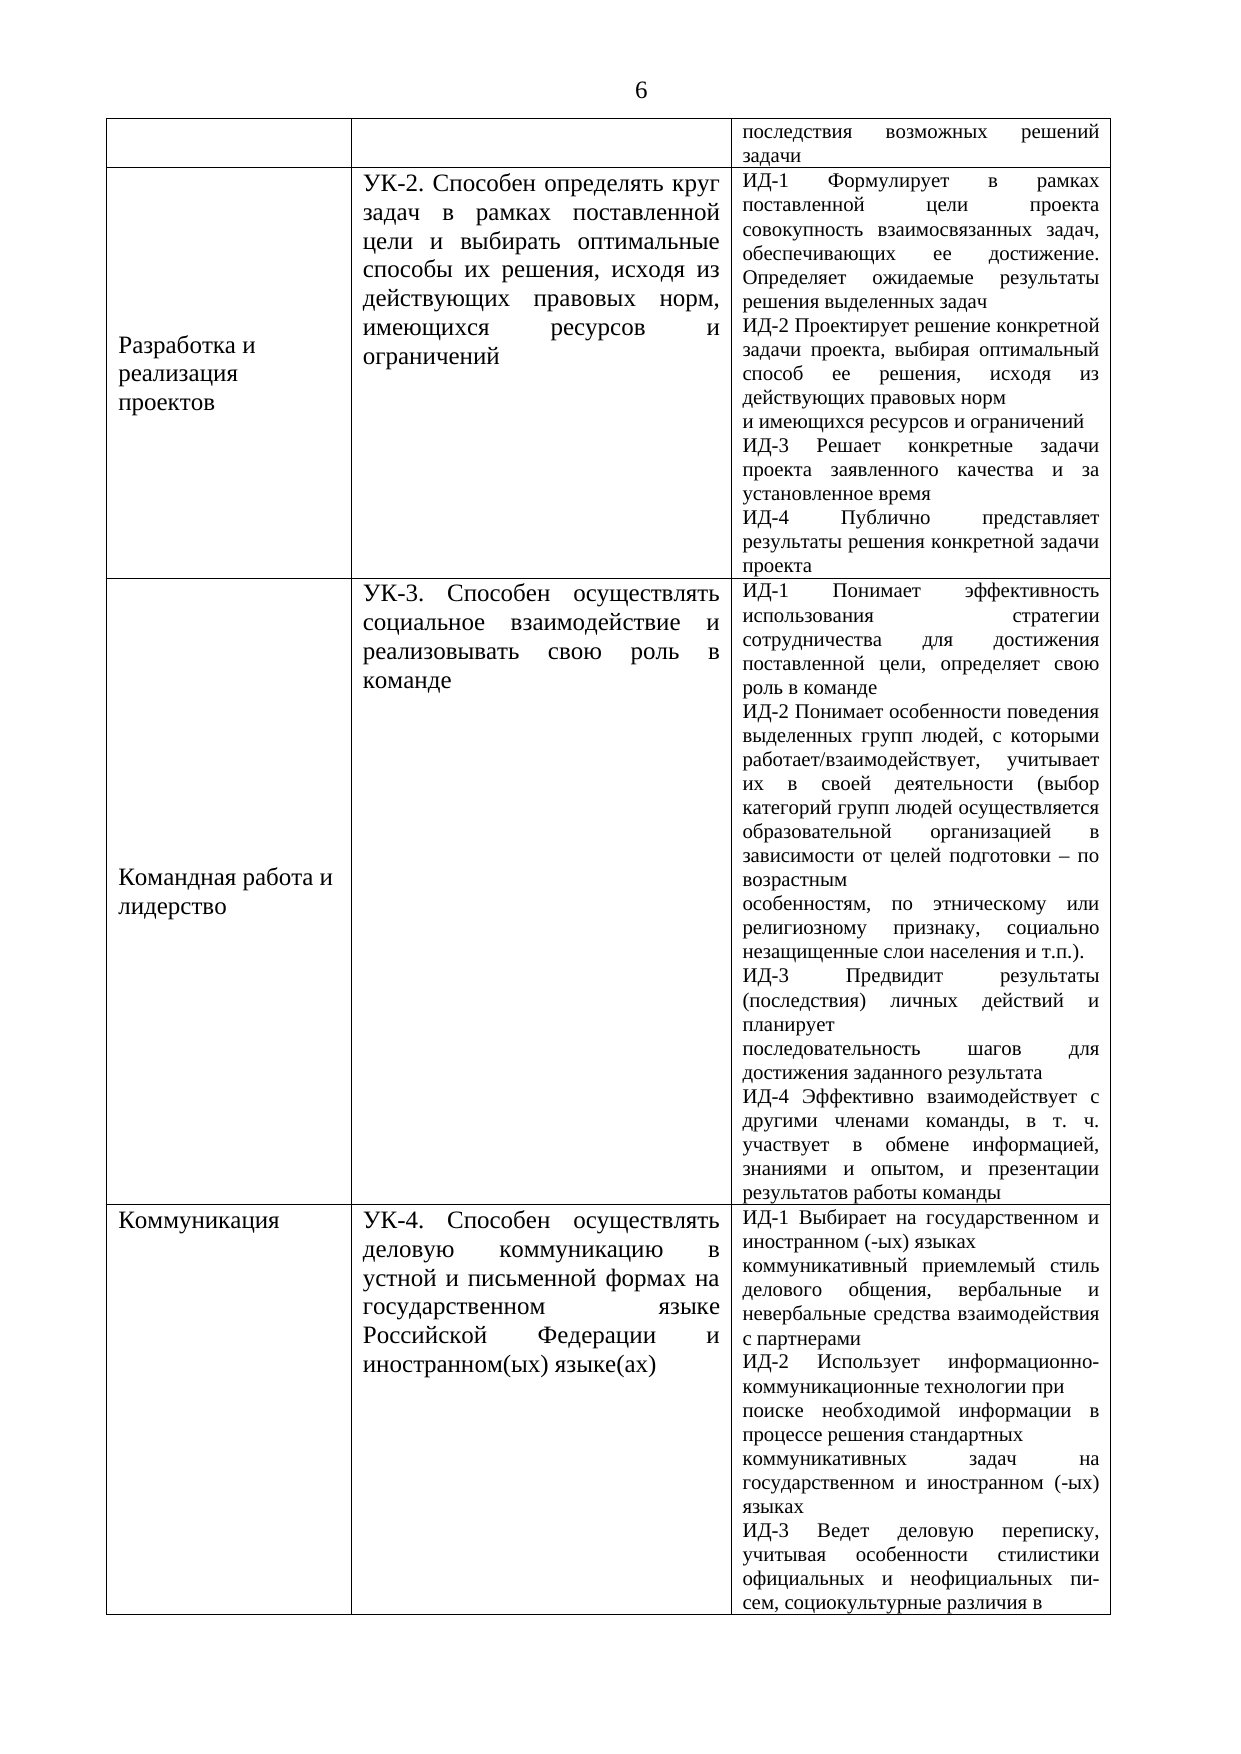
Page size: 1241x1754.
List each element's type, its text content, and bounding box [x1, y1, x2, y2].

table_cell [732, 1205, 1110, 1614]
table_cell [352, 119, 731, 167]
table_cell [107, 119, 351, 167]
table_cell ИД-1 Понимает эффективность использования стратегии сотрудничества для достижения поставленной цели, определяет свою роль в команде ИД-2 Понимает особенности поведения выделенных групп людей, с которыми работает/взаимодействует, учитывает их в своей деятельности (выбор категорий групп людей осуществляется образовательной организацией в зависимости от целей подготовки – по возрастным особенностям, по этническому или религиозному признаку, социально незащищенные слои населения и т.п.). ИД-3 Предвидит результаты (последствия) личных действий и планирует последовательность шагов для достижения заданного результата ИД-4 Эффективно взаимодействует с другими членами команды, в т. ч. участвует в обмене информацией, знаниями и опытом, и презентации результатов работы команды [732, 579, 1110, 1204]
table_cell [352, 1205, 731, 1614]
table_cell УК-2. Способен определять круг задач в рамках поставленной цели и выбирать оптимальные способы их решения, исходя из действующих правовых норм, имеющихся ресурсов и ограничений [352, 168, 731, 577]
table_cell УК-3. Способен осуществлять социальное взаимодействие и реализовывать свою роль в команде [352, 579, 731, 1204]
table_cell Командная работа и лидерство [107, 579, 351, 1204]
table_cell Разработка и реализация проектов [107, 168, 351, 577]
table_cell ИД-1 Формулирует в рамках поставленной цели проекта совокупность взаимосвязанных задач, обеспечивающих ее достижение. Определяет ожидаемые результаты решения выделенных задач ИД-2 Проектирует решение конкретной задачи проекта, выбирая оптимальный способ ее решения, исходя из действующих правовых норм и имеющихся ресурсов и ограничений ИД-3 Решает конкретные задачи проекта заявленного качества и за установленное время ИД-4 Публично представляет результаты решения конкретной задачи проекта [732, 168, 1110, 577]
table_cell Коммуникация [107, 1205, 351, 1614]
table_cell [732, 119, 1110, 167]
